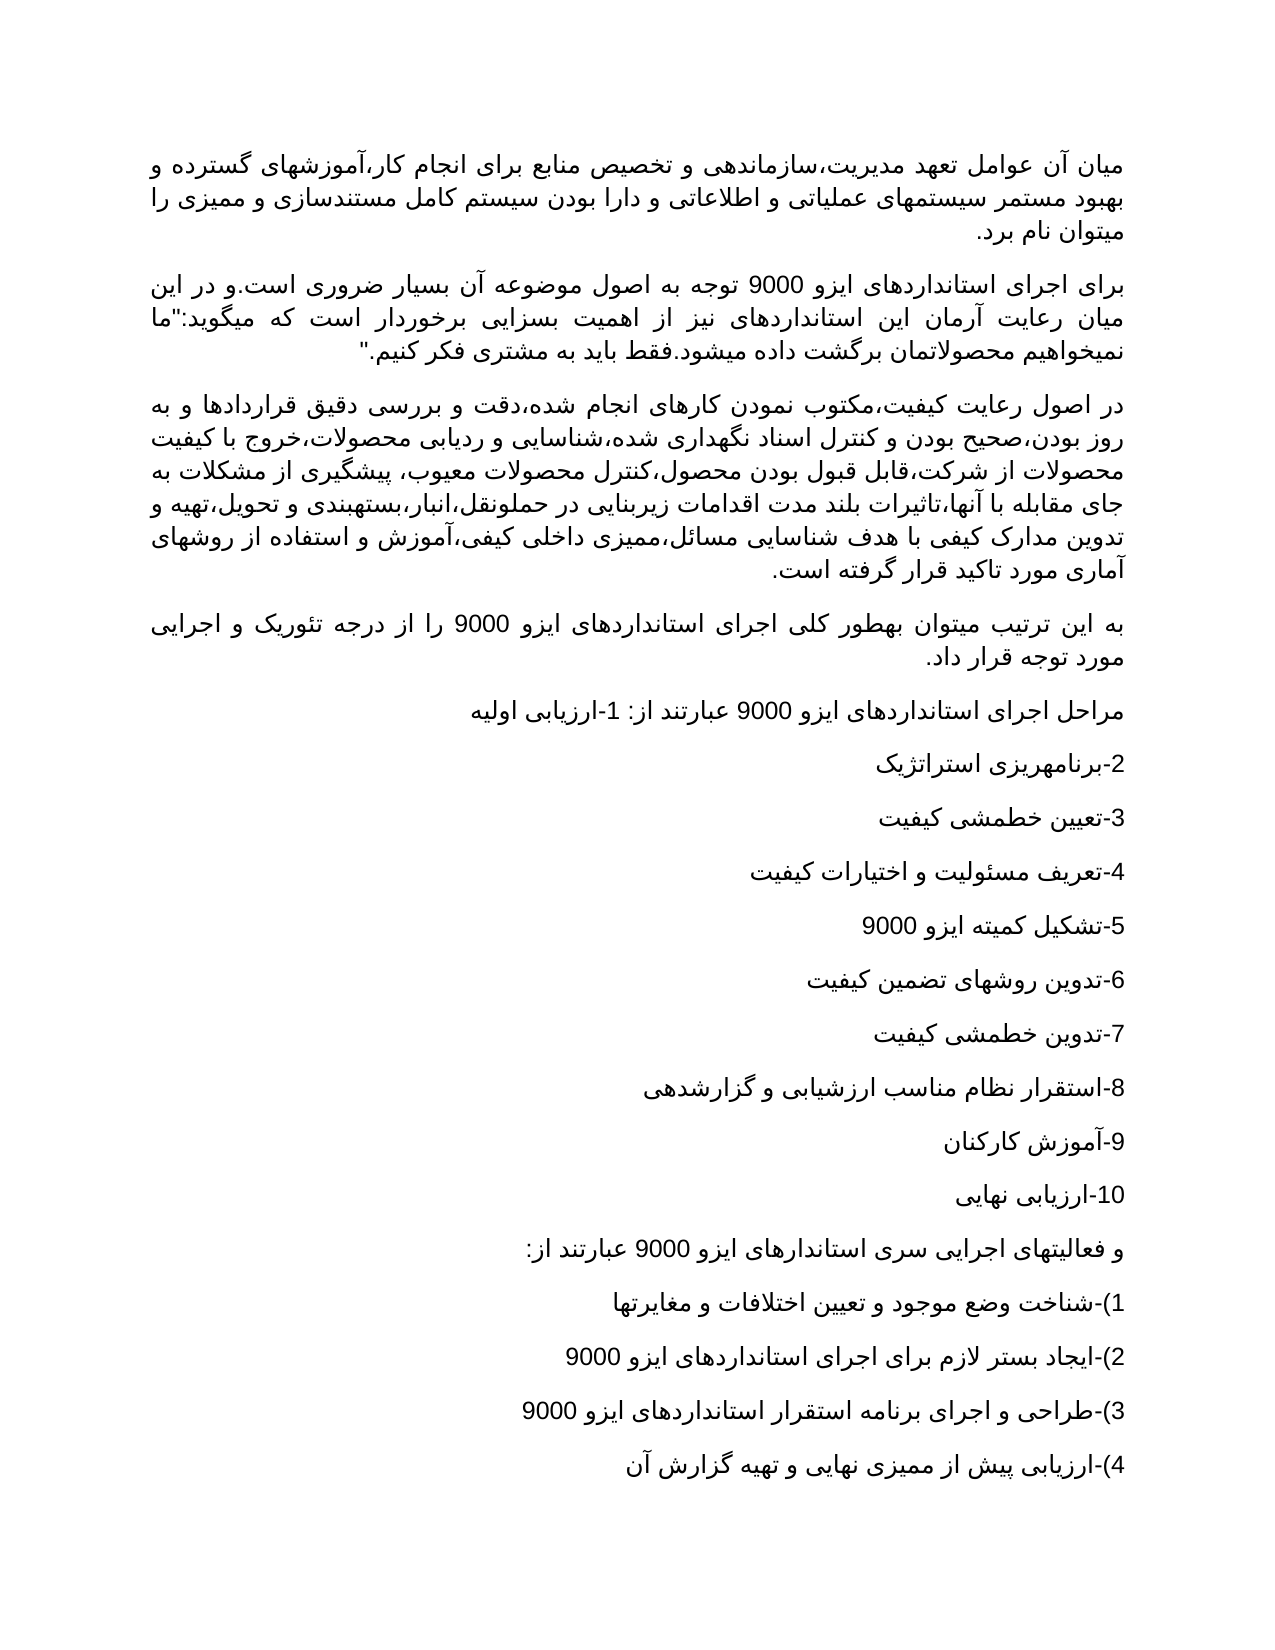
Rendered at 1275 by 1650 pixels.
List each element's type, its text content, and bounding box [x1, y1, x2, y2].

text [150, 150, 1125, 245]
text به این ترتیب می‏توان به‏طور کلی‏ اجرای استانداردهای ایزو 9000 را از درجه‏ تئوریک و اجرایی مورد توجه‏ قرار داد. [150, 609, 1125, 671]
text مراحل اجرای استانداردهای‏ ایزو 9000 عبارتند از: 1-ارزیابی اولیه [150, 696, 1125, 724]
text 9-آموزش کارکنان [150, 1126, 1125, 1155]
text 4)-ارزیابی پیش از ممیزی نهایی‏ و تهیه گزارش آن [150, 1449, 1125, 1478]
text 5-تشکیل کمیته ایزو 9000 [150, 911, 1125, 940]
text و فعالیتهای اجرایی سری استاندارهای‏ ایزو 9000 عبارتند از: [150, 1234, 1125, 1263]
text 3-تعیین خطمشی کیفیت [150, 803, 1125, 832]
text 7-تدوین خطمشی کیفیت [150, 1019, 1125, 1047]
text 6-تدوین روش‏های تضمین کیفیت [150, 965, 1125, 994]
text 1)-شناخت وضع موجود و تعیین‏ اختلافات و مغایرت‏ها [150, 1288, 1125, 1317]
text 2-برنامه‏ریزی استراتژیک [150, 749, 1125, 778]
text 2)-ایجاد بستر لازم برای اجرای‏ استانداردهای ایزو 9000 [150, 1342, 1125, 1371]
text 3)-طراحی و اجرای برنامه‏ استقرار استانداردهای ایزو 9000 [150, 1396, 1125, 1424]
text برای اجرای استانداردهای ایزو 9000 توجه به اصول موضوعه آن بسیار ضروری‏ است.و در این میان رعایت آرمان این‏ استانداردهای نیز از اهمیت بسزایی‏ برخوردار است که می‏گوید:"ما نمی‏خواهیم‏ محصولاتمان برگشت داده می‏شود.فقط باید به مشتری فکر کنیم." [150, 270, 1125, 365]
text 4-تعریف مسئولیت و اختیارات کیفیت [150, 857, 1125, 886]
text در اصول رعایت کیفیت،مکتوب نمودن‏ کارهای انجام شده،دقت و بررسی دقیق‏ قراردادها و به روز بودن،صحیح بودن‏ و کنترل اسناد نگهداری شده،شناسایی‏ و ردیابی محصولات،خروج با کیفیت‏ محصولات از شرکت،قابل قبول بودن‏ محصول،کنترل محصولات معیوب، پیشگیری از مشکلات به جای مقابله‏ با آنها،تاثیرات بلند مدت اقدامات‏ زیربنایی در حمل‏ونقل،انبار،بسته‏بندی‏ و تحویل،تهیه و تدوین مدارک کیفی‏ با هدف شناسایی مسائل،ممیزی داخلی‏ کیفی،آموزش و استفاده از روشهای آماری‏ مورد تاکید قرار گرفته است. [150, 390, 1125, 584]
text 8-استقرار نظام مناسب ارزش‏یابی‏ و گزارش‏دهی [150, 1073, 1125, 1101]
text 10-ارزیابی نهایی [150, 1180, 1125, 1209]
